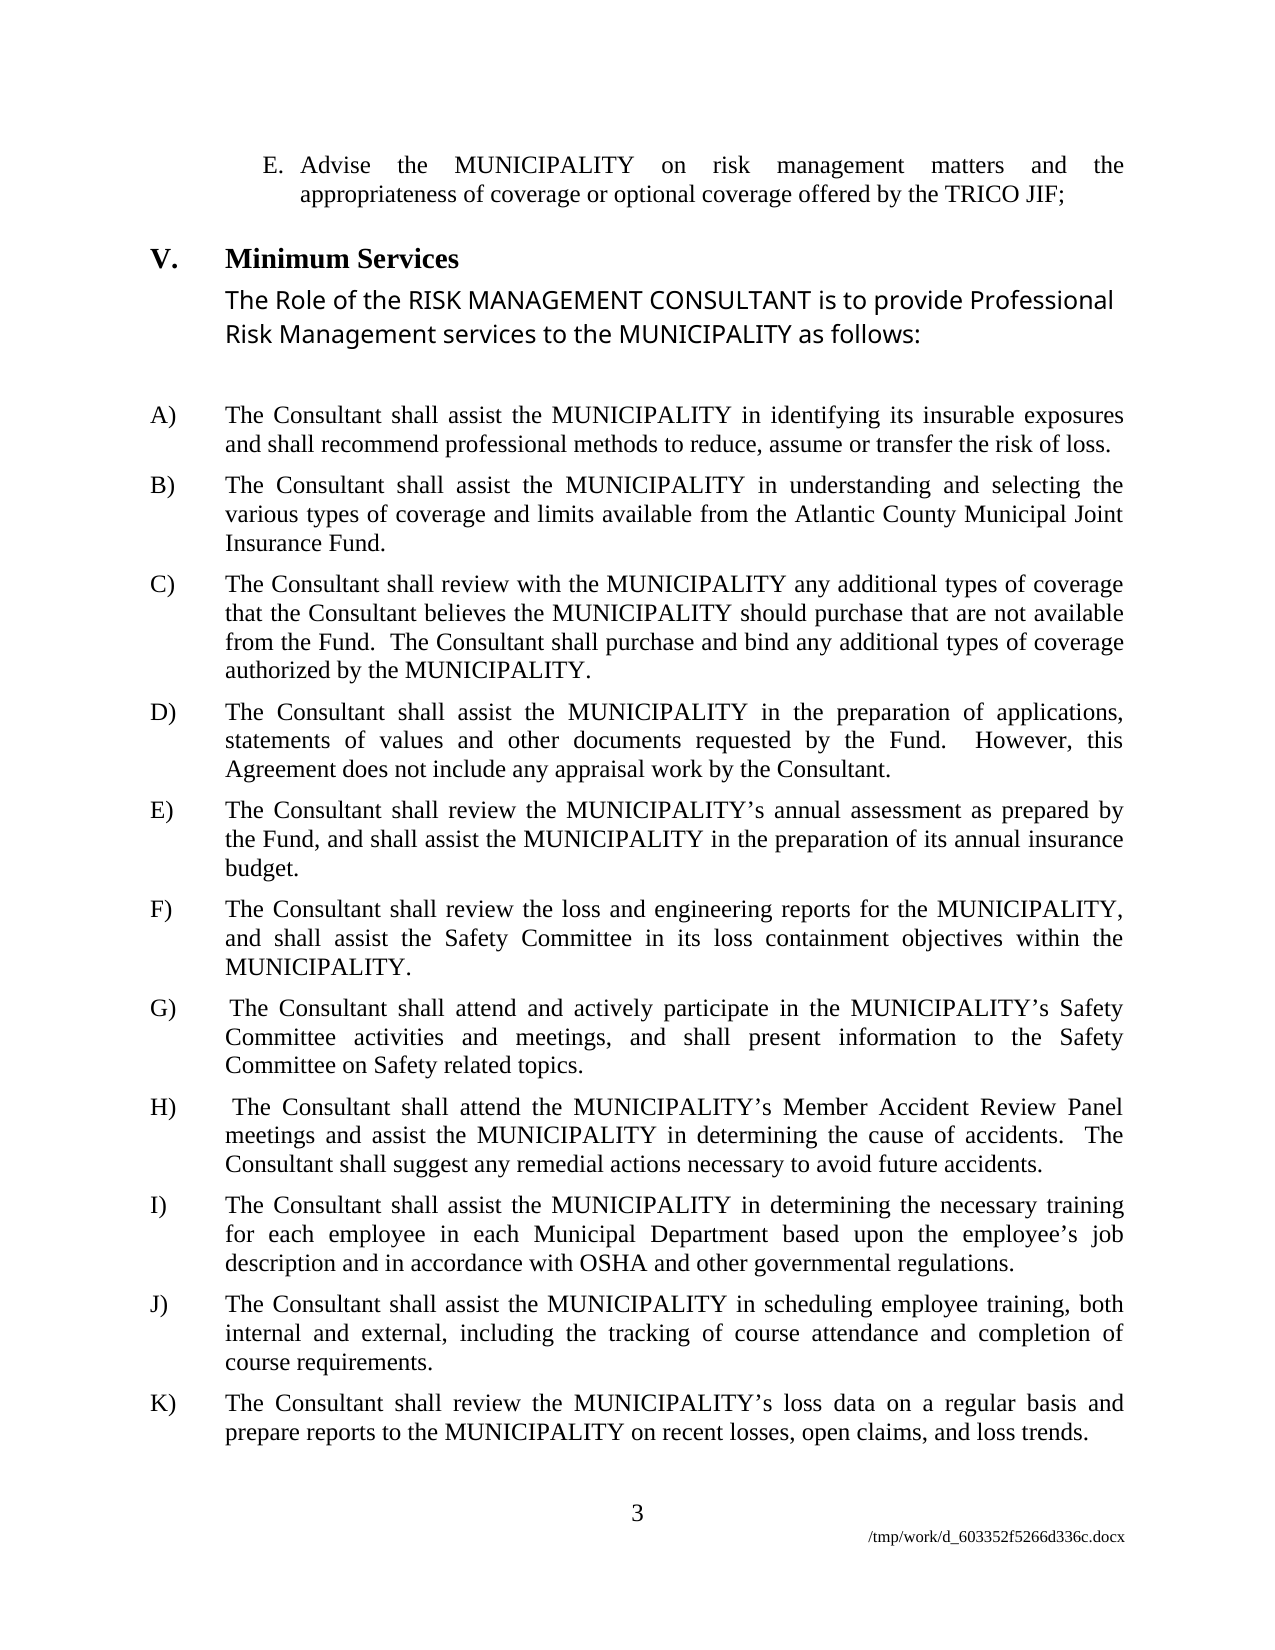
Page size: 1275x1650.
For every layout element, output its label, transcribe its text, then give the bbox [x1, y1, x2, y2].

subtitle Minimum Services [150, 241, 1125, 274]
text The Role of the RISK MANAGEMENT CONSULTANT is to provide Professional Risk Management services to the MUNICIPALITY as follows: [225, 283, 1125, 351]
text K) The Consultant shall review the MUNICIPALITY’s loss data on a regular basis and prepare reports to the MUNICIPALITY on recent losses, open claims, and loss trends. [150, 1388, 1125, 1446]
text A) The Consultant shall assist the MUNICIPALITY in identifying its insurable exposures and shall recommend professional methods to reduce, assume or transfer the risk of loss. [150, 401, 1125, 458]
text H) The Consultant shall attend the MUNICIPALITY’s Member Accident Review Panel meetings and assist the MUNICIPALITY in determining the cause of accidents. The Consultant shall suggest any remedial actions necessary to avoid future accidents. [150, 1092, 1125, 1178]
text G) The Consultant shall attend and actively participate in the MUNICIPALITY’s Safety Committee activities and meetings, and shall present information to the Safety Committee on Safety related topics. [150, 993, 1125, 1079]
text D) The Consultant shall assist the MUNICIPALITY in the preparation of applications, statements of values and other documents requested by the Fund. However, this Agreement does not include any appraisal work by the Consultant. [150, 697, 1125, 783]
text C) The Consultant shall review with the MUNICIPALITY any additional types of coverage that the Consultant believes the MUNICIPALITY should purchase that are not available from the Fund. The Consultant shall purchase and bind any additional types of coverage authorized by the MUNICIPALITY. [150, 569, 1125, 684]
text J) The Consultant shall assist the MUNICIPALITY in scheduling employee training, both internal and external, including the tracking of course attendance and completion of course requirements. [150, 1289, 1125, 1376]
text B) The Consultant shall assist the MUNICIPALITY in understanding and selecting the various types of coverage and limits available from the Atlantic County Municipal Joint Insurance Fund. [150, 471, 1125, 557]
text F) The Consultant shall review the loss and engineering reports for the MUNICIPALITY, and shall assist the Safety Committee in its loss containment objectives within the MUNICIPALITY. [150, 894, 1125, 981]
text I) The Consultant shall assist the MUNICIPALITY in determining the necessary training for each employee in each Municipal Department based upon the employee’s job description and in accordance with OSHA and other governmental regulations. [150, 1191, 1125, 1277]
list Advise the MUNICIPALITY on risk management matters and the appropriateness of coverage or optional coverage offered by the TRICO JIF; [262, 150, 1125, 207]
text E) The Consultant shall review the MUNICIPALITY’s annual assessment as prepared by the Fund, and shall assist the MUNICIPALITY in the preparation of its annual insurance budget. [150, 796, 1125, 882]
